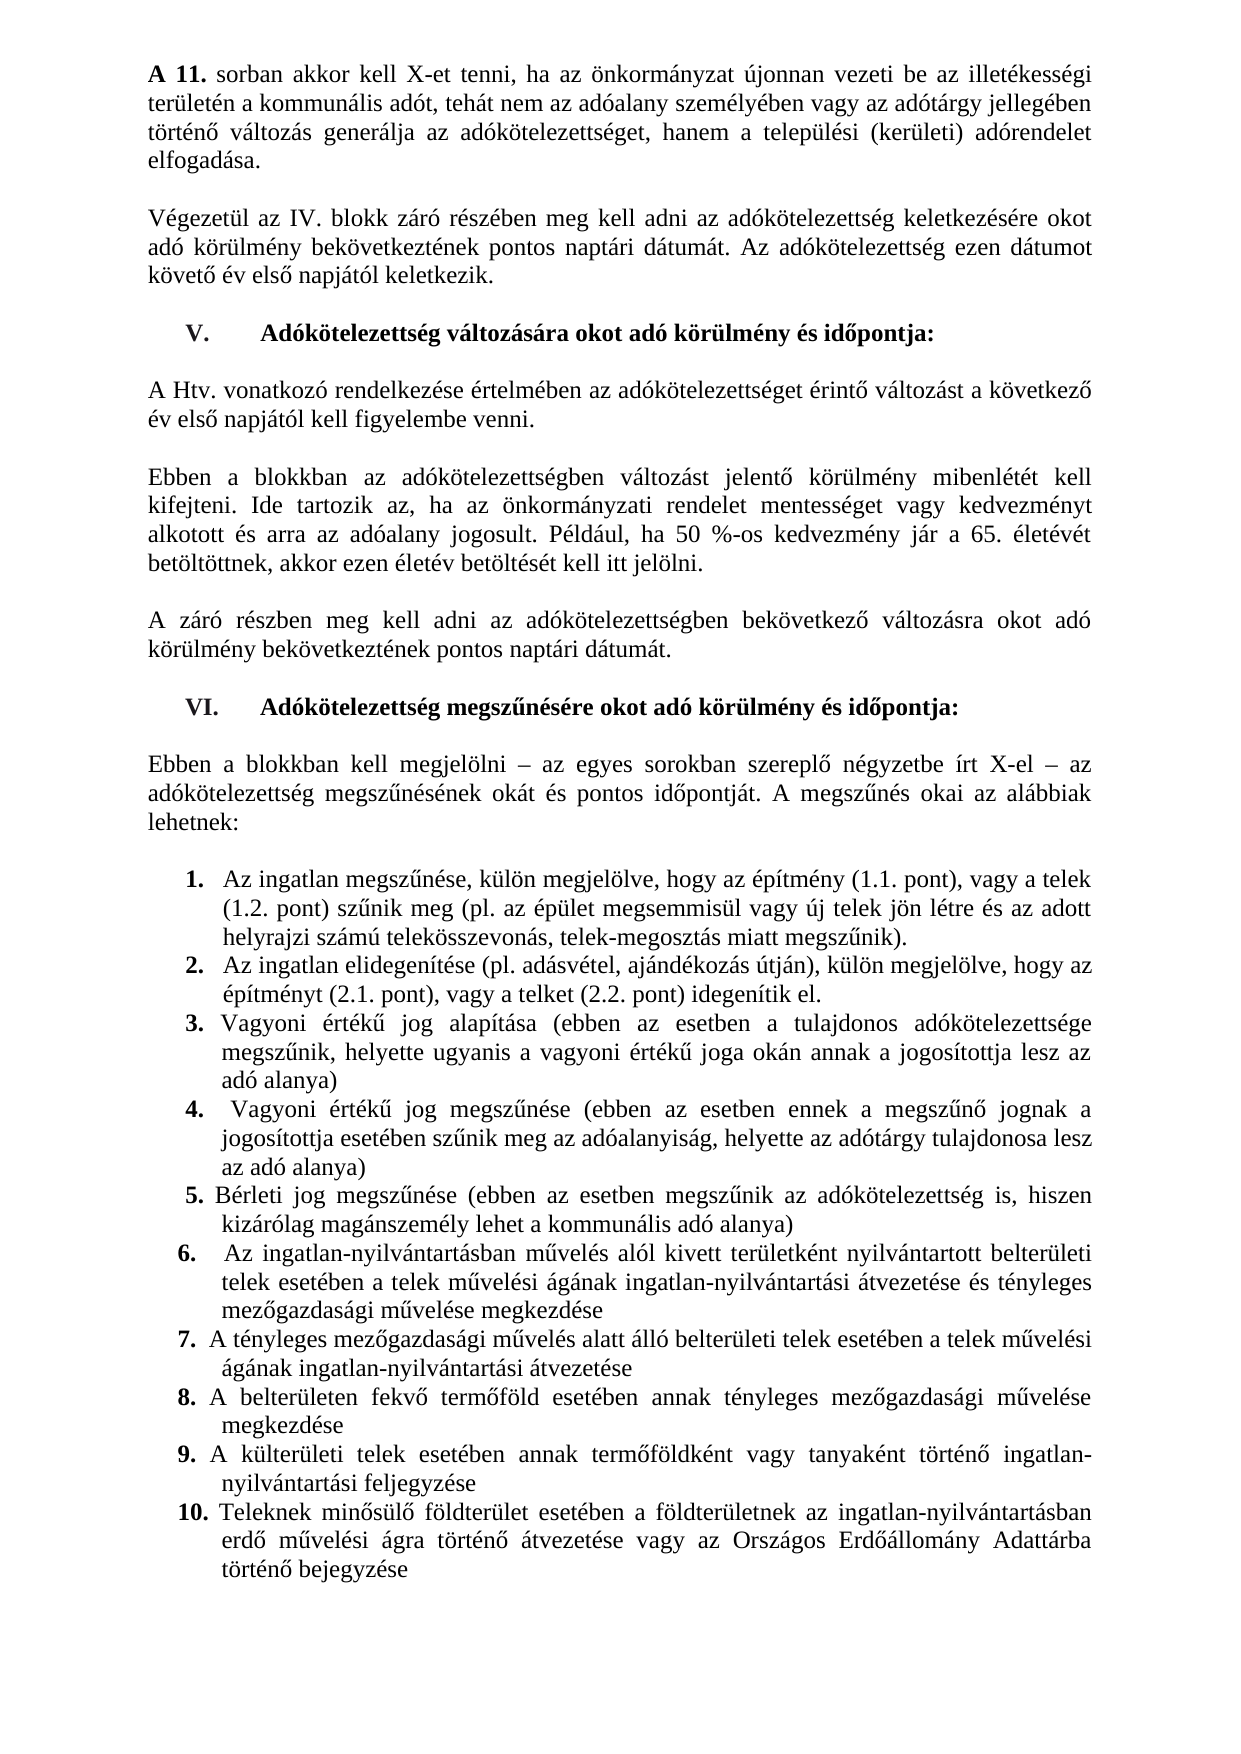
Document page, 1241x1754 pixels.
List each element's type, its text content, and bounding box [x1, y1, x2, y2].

text A 11. sorban akkor kell X-et tenni, ha az önkormányzat újonnan vezeti be az illetékességi területén a kommunális adót, tehát nem az adóalany személyében vagy az adótárgy jellegében történő változás generálja az adókötelezettséget, hanem a települési (kerületi) adórendelet elfogadása. [148, 59, 1093, 174]
text 5. Bérleti jog megszűnése (ebben az esetben megszűnik az adókötelezettség is, hiszen kizárólag magánszemély lehet a kommunális adó alanya) [185, 1180, 1093, 1238]
list Adókötelezettség változására okot adó körülmény és időpontja: [185, 318, 1093, 347]
text 4. Vagyoni értékű jog megszűnése (ebben az esetben ennek a megszűnő jognak a jogosítottja esetében szűnik meg az adóalanyiság, helyette az adótárgy tulajdonosa lesz az adó alanya) [185, 1094, 1093, 1180]
text Ebben a blokkban kell megjelölni – az egyes sorokban szereplő négyzetbe írt X-el – az adókötelezettség megszűnésének okát és pontos időpontját. A megszűnés okai az alábbiak lehetnek: [148, 749, 1093, 835]
text 3. Vagyoni értékű jog alapítása (ebben az esetben a tulajdonos adókötelezettsége megszűnik, helyette ugyanis a vagyoni értékű joga okán annak a jogosítottja lesz az adó alanya) [185, 1008, 1093, 1094]
text 7. A tényleges mezőgazdasági művelés alatt álló belterületi telek esetében a telek művelési ágának ingatlan-nyilvántartási átvezetése [177, 1324, 1093, 1382]
text Végezetül az IV. blokk záró részében meg kell adni az adókötelezettség keletkezésére okot adó körülmény bekövetkeztének pontos naptári dátumát. Az adókötelezettség ezen dátumot követő év első napjától keletkezik. [148, 203, 1093, 289]
list Az ingatlan elidegenítése (pl. adásvétel, ajándékozás útján), külön megjelölve, hogy az építményt (2.1. pont), vagy a telket (2.2. pont) idegenítik el. [185, 950, 1093, 1008]
text Ebben a blokkban az adókötelezettségben változást jelentő körülmény mibenlétét kell kifejteni. Ide tartozik az, ha az önkormányzati rendelet mentességet vagy kedvezményt alkotott és arra az adóalany jogosult. Például, ha 50 %-os kedvezmény jár a 65. életévét betöltöttnek, akkor ezen életév betöltését kell itt jelölni. [148, 462, 1093, 577]
list Az ingatlan megszűnése, külön megjelölve, hogy az építmény (1.1. pont), vagy a telek (1.2. pont) szűnik meg (pl. az épület megsemmisül vagy új telek jön létre és az adott helyrajzi számú telekösszevonás, telek-megosztás miatt megszűnik). [185, 864, 1093, 950]
text 6. Az ingatlan-nyilvántartásban művelés alól kivett területként nyilvántartott belterületi telek esetében a telek művelési ágának ingatlan-nyilvántartási átvezetése és tényleges mezőgazdasági művelése megkezdése [177, 1238, 1093, 1324]
text 10. Teleknek minősülő földterület esetében a földterületnek az ingatlan-nyilvántartásban erdő művelési ágra történő átvezetése vagy az Országos Erdőállomány Adattárba történő bejegyzése [177, 1497, 1093, 1583]
list Adókötelezettség megszűnésére okot adó körülmény és időpontja: [185, 692, 1093, 720]
text A Htv. vonatkozó rendelkezése értelmében az adókötelezettséget érintő változást a következő év első napjától kell figyelembe venni. [148, 375, 1093, 433]
text 9. A külterületi telek esetében annak termőföldként vagy tanyaként történő ingatlan-nyilvántartási feljegyzése [177, 1439, 1093, 1497]
text A záró részben meg kell adni az adókötelezettségben bekövetkező változásra okot adó körülmény bekövetkeztének pontos naptári dátumát. [148, 605, 1093, 663]
text 8. A belterületen fekvő termőföld esetében annak tényleges mezőgazdasági művelése megkezdése [177, 1382, 1093, 1439]
